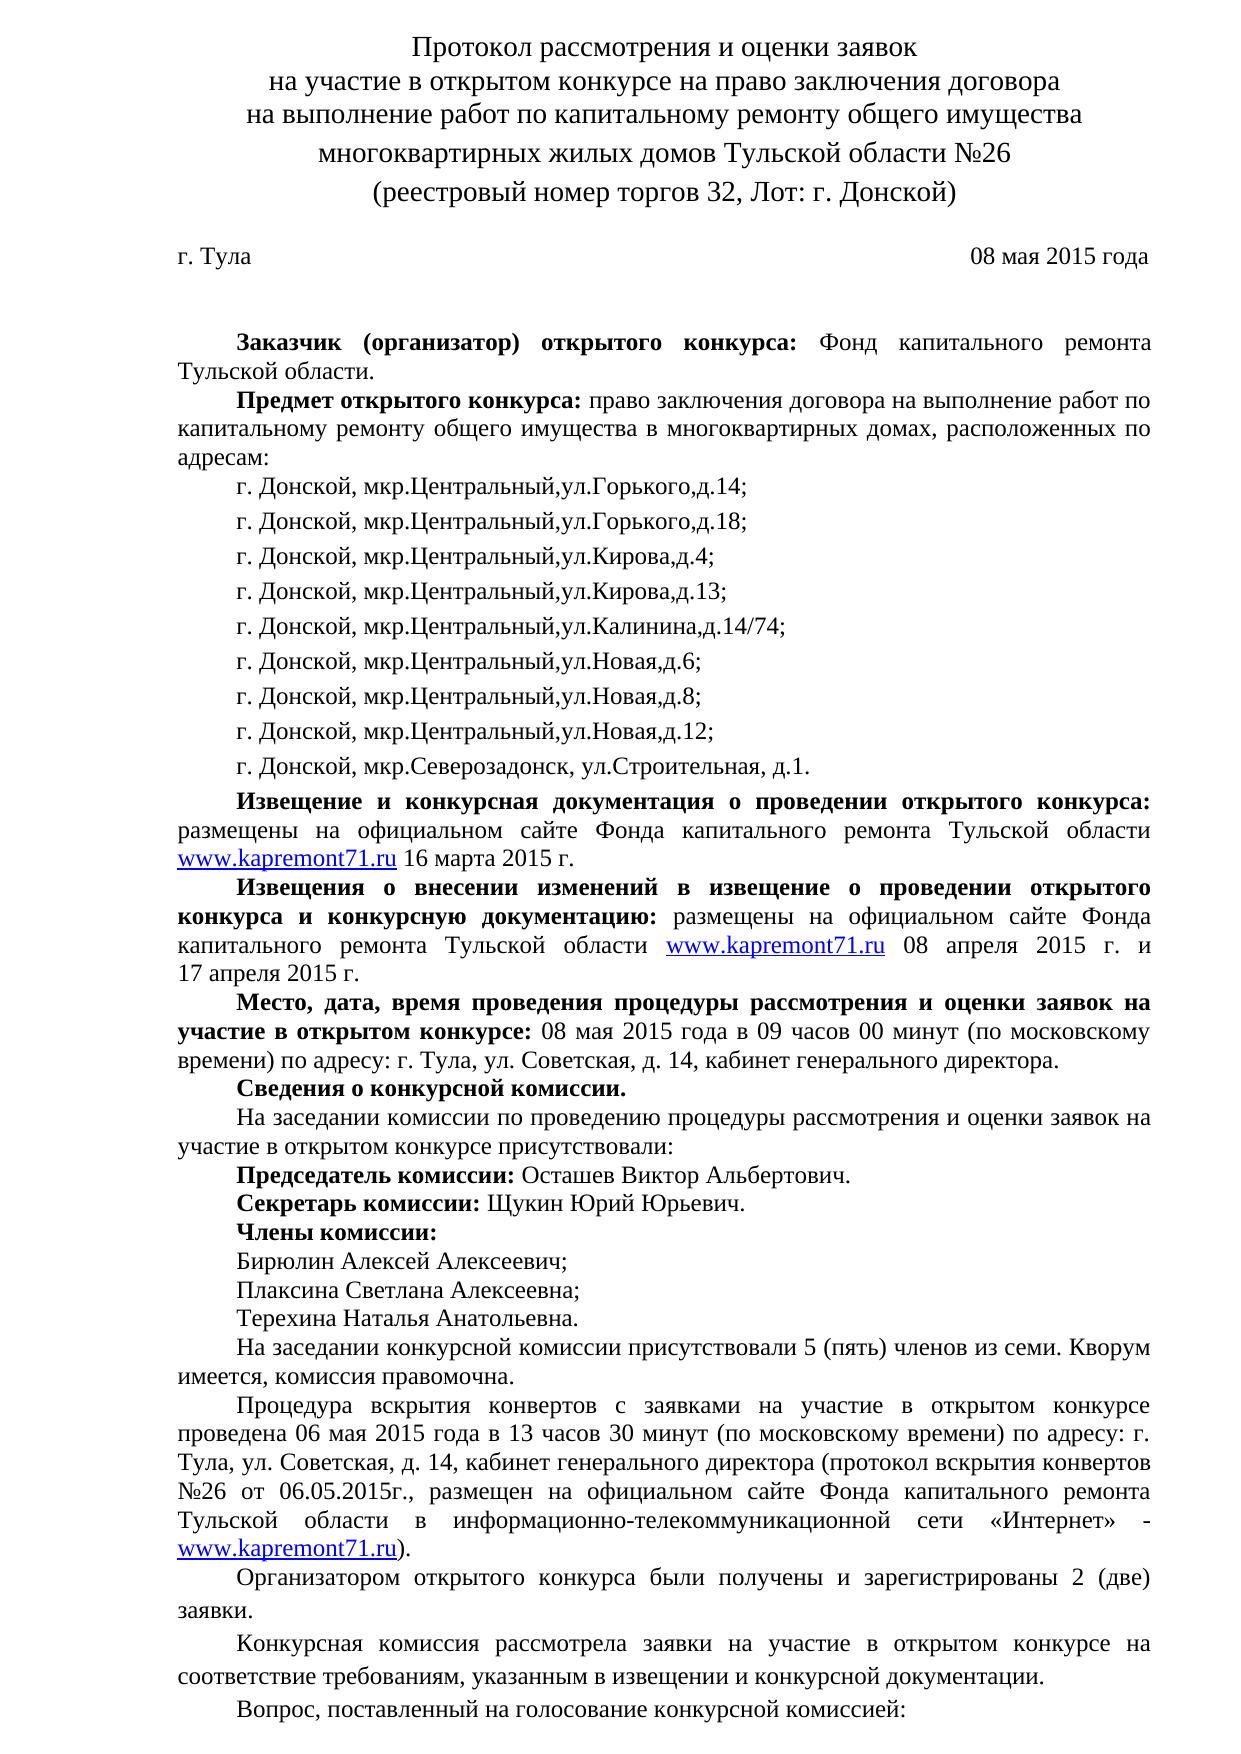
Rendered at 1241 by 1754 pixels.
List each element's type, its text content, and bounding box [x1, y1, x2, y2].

list Секретарь комиссии: Щукин Юрий Юрьевич. [177, 1188, 1152, 1217]
list Извещение и конкурсная документация о проведении открытого конкурса: размещены на официальном сайте Фонда капитального ремонта Тульской области www.kapremont71.ru 16 марта 2015 г. [177, 786, 1152, 872]
text г. Донской, мкр.Центральный,ул.Кирова,д.13; [236, 576, 1152, 605]
list Заказчик (организатор) открытого конкурса: Фонд капитального ремонта Тульской области. [177, 327, 1152, 385]
list Члены комиссии: [177, 1217, 1152, 1246]
list Бирюлин Алексей Алексеевич; [177, 1246, 1152, 1275]
list Предмет открытого конкурса: право заключения договора на выполнение работ по капитальному ремонту общего имущества в многоквартирных домах, расположенных по адресам: [177, 385, 1152, 471]
text Протокол рассмотрения и оценки заявок [177, 29, 1152, 63]
text г. Донской, мкр.Центральный,ул.Новая,д.12; [236, 716, 1152, 745]
text на участие в открытом конкурсе на право заключения договора [177, 63, 1152, 97]
text на выполнение работ по капитальному ремонту общего имущества многоквартирных жилых домов Тульской области №26 [177, 97, 1152, 169]
text Процедура вскрытия конвертов с заявками на участие в открытом конкурсе проведена 06 мая 2015 года в 13 часов 30 минут (по московскому времени) по адресу: г. Тула, ул. Советская, д. 14, кабинет генерального директора (протокол вскрытия конвертов №26 от 06.05.2015г., размещен на официальном сайте Фонда капитального ремонта Тульской области в информационно-телекоммуникационной сети «Интернет» - www.kapremont71.ru). [177, 1390, 1152, 1562]
text г. Донской, мкр.Центральный,ул.Горького,д.18; [236, 506, 1152, 535]
text г. Донской, мкр.Северозадонск, ул.Строительная, д.1. [236, 751, 1152, 780]
list Место, дата, время проведения процедуры рассмотрения и оценки заявок на участие в открытом конкурсе: 08 мая 2015 года в 09 часов 00 минут (по московскому времени) по адресу: г. Тула, ул. Советская, д. 14, кабинет генерального директора. [177, 987, 1152, 1073]
list Терехина Наталья Анатольевна. [177, 1303, 1152, 1332]
text На заседании конкурсной комиссии присутствовали 5 (пять) членов из семи. Кворум имеется, комиссия правомочна. [177, 1332, 1152, 1390]
text На заседании комиссии по проведению процедуры рассмотрения и оценки заявок на участие в открытом конкурсе присутствовали: [177, 1102, 1152, 1160]
text г. Донской, мкр.Центральный,ул.Калинина,д.14/74; [236, 611, 1152, 640]
text г. Тула 08 мая 2015 года [177, 241, 1152, 270]
text Организатором открытого конкурса были получены и зарегистрированы 2 (две) заявки. [177, 1562, 1152, 1624]
text г. Донской, мкр.Центральный,ул.Горького,д.14; [236, 471, 1152, 500]
text Вопрос, поставленный на голосование конкурсной комиссией: [177, 1694, 1152, 1723]
list Сведения о конкурсной комиссии. [177, 1073, 1152, 1102]
text Извещения о внесении изменений в извещение о проведении открытого конкурса и конкурсную документацию: размещены на официальном сайте Фонда капитального ремонта Тульской области www.kapremont71.ru 08 апреля 2015 г. и 17 апреля 2015 г. [177, 872, 1152, 987]
list Плаксина Светлана Алексеевна; [177, 1275, 1152, 1303]
text г. Донской, мкр.Центральный,ул.Новая,д.6; [236, 646, 1152, 675]
text (реестровый номер торгов 32, Лот: г. Донской) [177, 174, 1152, 207]
list Председатель комиссии: Осташев Виктор Альбертович. [177, 1160, 1152, 1188]
text г. Донской, мкр.Центральный,ул.Новая,д.8; [236, 681, 1152, 710]
text г. Донской, мкр.Центральный,ул.Кирова,д.4; [236, 541, 1152, 570]
text Конкурсная комиссия рассмотрела заявки на участие в открытом конкурсе на соответствие требованиям, указанным в извещении и конкурсной документации. [177, 1628, 1152, 1690]
